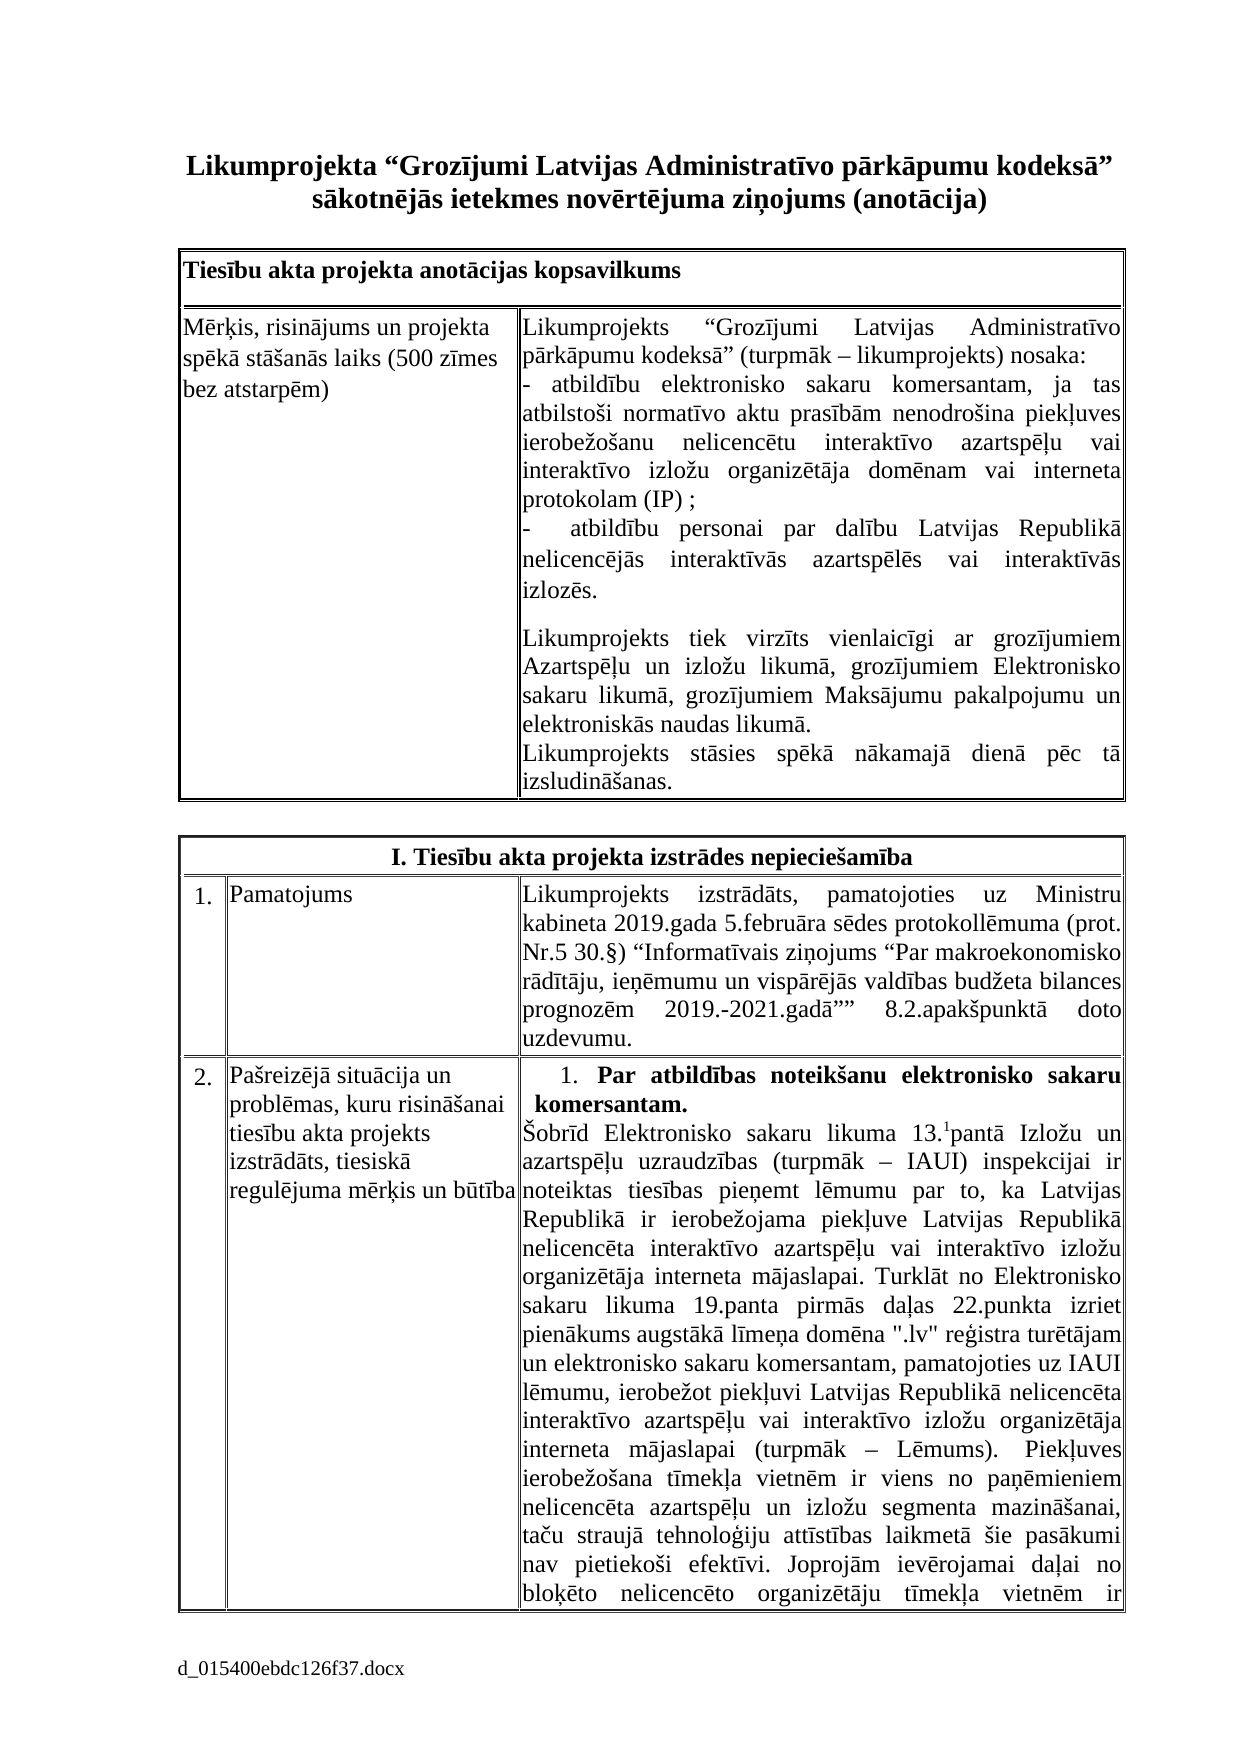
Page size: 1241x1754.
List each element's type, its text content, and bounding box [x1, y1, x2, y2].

text Likumprojekta “Grozījumi Latvijas Administratīvo pārkāpumu kodeksā” sākotnējās ietekmes novērtējuma ziņojums (anotācija) [177, 148, 1122, 215]
table_header I. Tiesību akta projekta izstrādes nepieciešamība [181, 838, 1123, 874]
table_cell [520, 1055, 1123, 1609]
table_cell Pamatojums [228, 877, 518, 1054]
table_header Tiesību akta projekta anotācijas kopsavilkums [181, 252, 1123, 305]
table_cell 1. [180, 874, 227, 1054]
table_cell 2. [181, 1055, 227, 1609]
table_cell Likumprojekts izstrādāts, pamatojoties uz Ministru kabineta 2019.gada 5.februāra sēdes protokollēmuma (prot. Nr.5 30.§) “Informatīvais ziņojums “Par makroekonomisko rādītāju, ieņēmumu un vispārējās valdības budžeta bilances prognozēm 2019.-2021.gadā”” 8.2.apakšpunktā doto uzdevumu. [520, 874, 1124, 1054]
table_cell Likumprojekts “Grozījumi Latvijas Administratīvo pārkāpumu kodeksā” (turpmāk – likumprojekts) nosaka: - atbildību elektronisko sakaru komersantam, ja tas atbilstoši normatīvo aktu prasībām nenodrošina piekļuves ierobežošanu nelicencētu interaktīvo azartspēļu vai interaktīvo izložu organizētāja domēnam vai interneta protokolam (IP) ; - atbildību personai par dalību Latvijas Republikā nelicencējās interaktīvās azartspēlēs vai interaktīvās izlozēs. Likumprojekts tiek virzīts vienlaicīgi ar grozījumiem Azartspēļu un izložu likumā, grozījumiem Elektronisko sakaru likumā, grozījumiem Maksājumu pakalpojumu un elektroniskās naudas likumā. Likumprojekts stāsies spēkā nākamajā dienā pēc tā izsludināšanas. [519, 305, 1123, 798]
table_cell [227, 1058, 519, 1609]
table_cell Mērķis, risinājums un projekta spēkā stāšanās laiks (500 zīmes bez atstarpēm) [181, 305, 519, 798]
